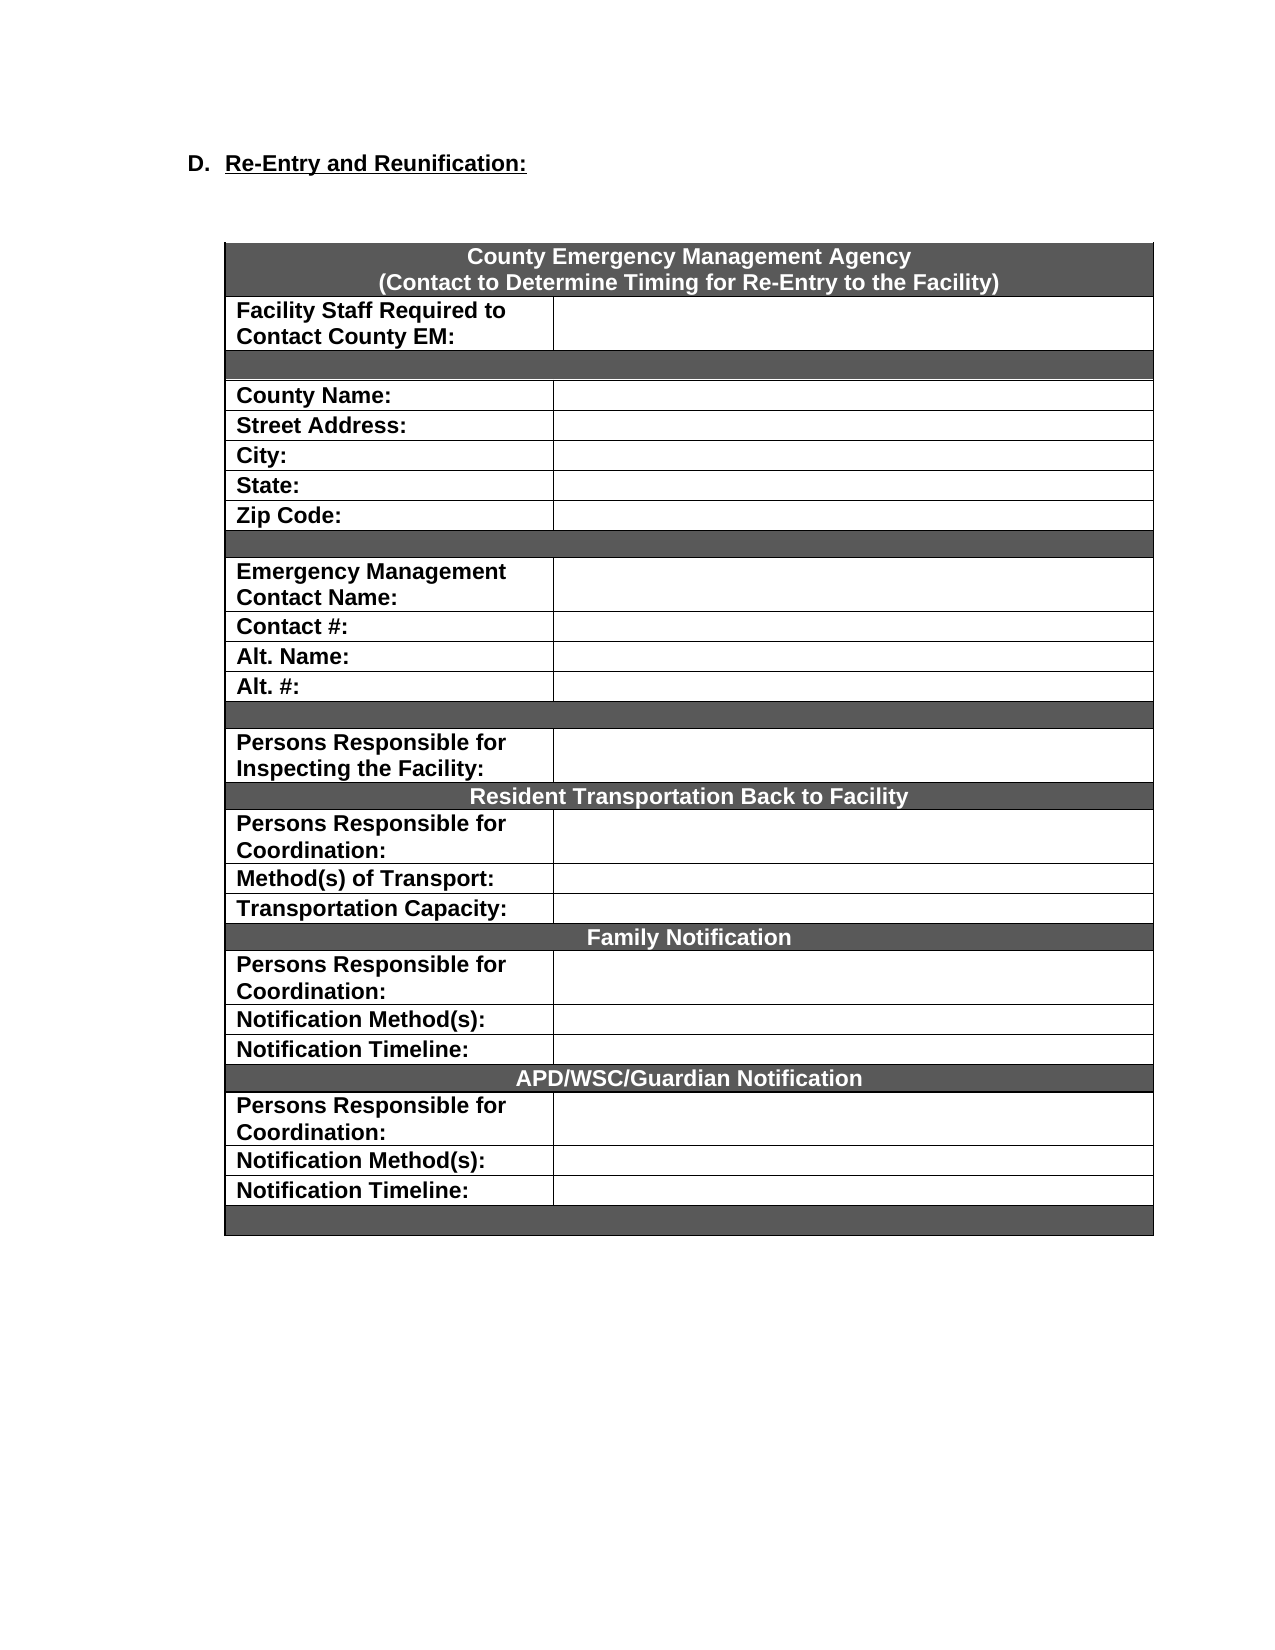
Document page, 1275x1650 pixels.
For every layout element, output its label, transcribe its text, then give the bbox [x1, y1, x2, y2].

table_cell Persons Responsible for Coordination: [226, 951, 553, 1004]
table_cell Alt. #: [226, 672, 553, 701]
table_cell [226, 1206, 553, 1235]
table_cell Resident Transportation Back to Facility [226, 783, 1153, 809]
table_cell [554, 612, 1153, 641]
table_cell [554, 672, 1153, 701]
table_cell [554, 642, 1153, 671]
table_cell [554, 951, 1153, 1004]
table_cell Method(s) of Transport: [226, 864, 553, 893]
table_cell [554, 864, 1153, 893]
table_cell Zip Code: [226, 501, 553, 529]
table_cell [554, 810, 1153, 863]
table_cell [554, 297, 1153, 349]
table_cell [554, 501, 1153, 529]
table_cell APD/WSC/Guardian Notification [226, 1065, 1153, 1091]
table_cell Street Address: [226, 411, 553, 439]
table_cell City: [226, 441, 553, 469]
table_cell [554, 1005, 1153, 1034]
table_cell Facility Staff Required to Contact County EM: [226, 297, 553, 349]
table_cell Persons Responsible for Coordination: [226, 1093, 553, 1145]
table_cell [554, 1035, 1153, 1064]
table_cell [226, 351, 1153, 379]
table_cell [554, 1093, 1153, 1145]
subtitle Re-Entry and Reunification: [187, 150, 1125, 176]
table_header County Emergency Management Agency (Contact to Determine Timing for Re-Entry to the Facility) [226, 243, 1153, 296]
table_cell [553, 1206, 1153, 1235]
table_cell Transportation Capacity: [226, 894, 553, 923]
table_cell [554, 381, 1153, 409]
table_cell [554, 729, 1153, 782]
table_cell Persons Responsible for Coordination: [226, 810, 553, 863]
table_cell Notification Method(s): [226, 1146, 553, 1175]
table_cell [226, 702, 1153, 728]
table_cell State: [226, 471, 553, 499]
table_cell Notification Method(s): [226, 1005, 553, 1034]
table_cell Notification Timeline: [226, 1035, 553, 1064]
table_cell [554, 441, 1153, 469]
table_cell [554, 894, 1153, 923]
table_cell Notification Timeline: [226, 1176, 553, 1205]
table_cell Alt. Name: [226, 642, 553, 671]
table_cell [554, 1176, 1153, 1205]
table_cell Contact #: [226, 612, 553, 641]
table_cell Family Notification [226, 924, 1153, 950]
table_cell [554, 558, 1153, 611]
table_cell Emergency Management Contact Name: [226, 558, 553, 611]
table_cell [554, 1146, 1153, 1175]
table_cell County Name: [226, 381, 553, 409]
table_cell [226, 531, 1153, 557]
table_cell [554, 471, 1153, 499]
table_cell Persons Responsible for Inspecting the Facility: [226, 729, 553, 782]
table_cell [554, 411, 1153, 439]
